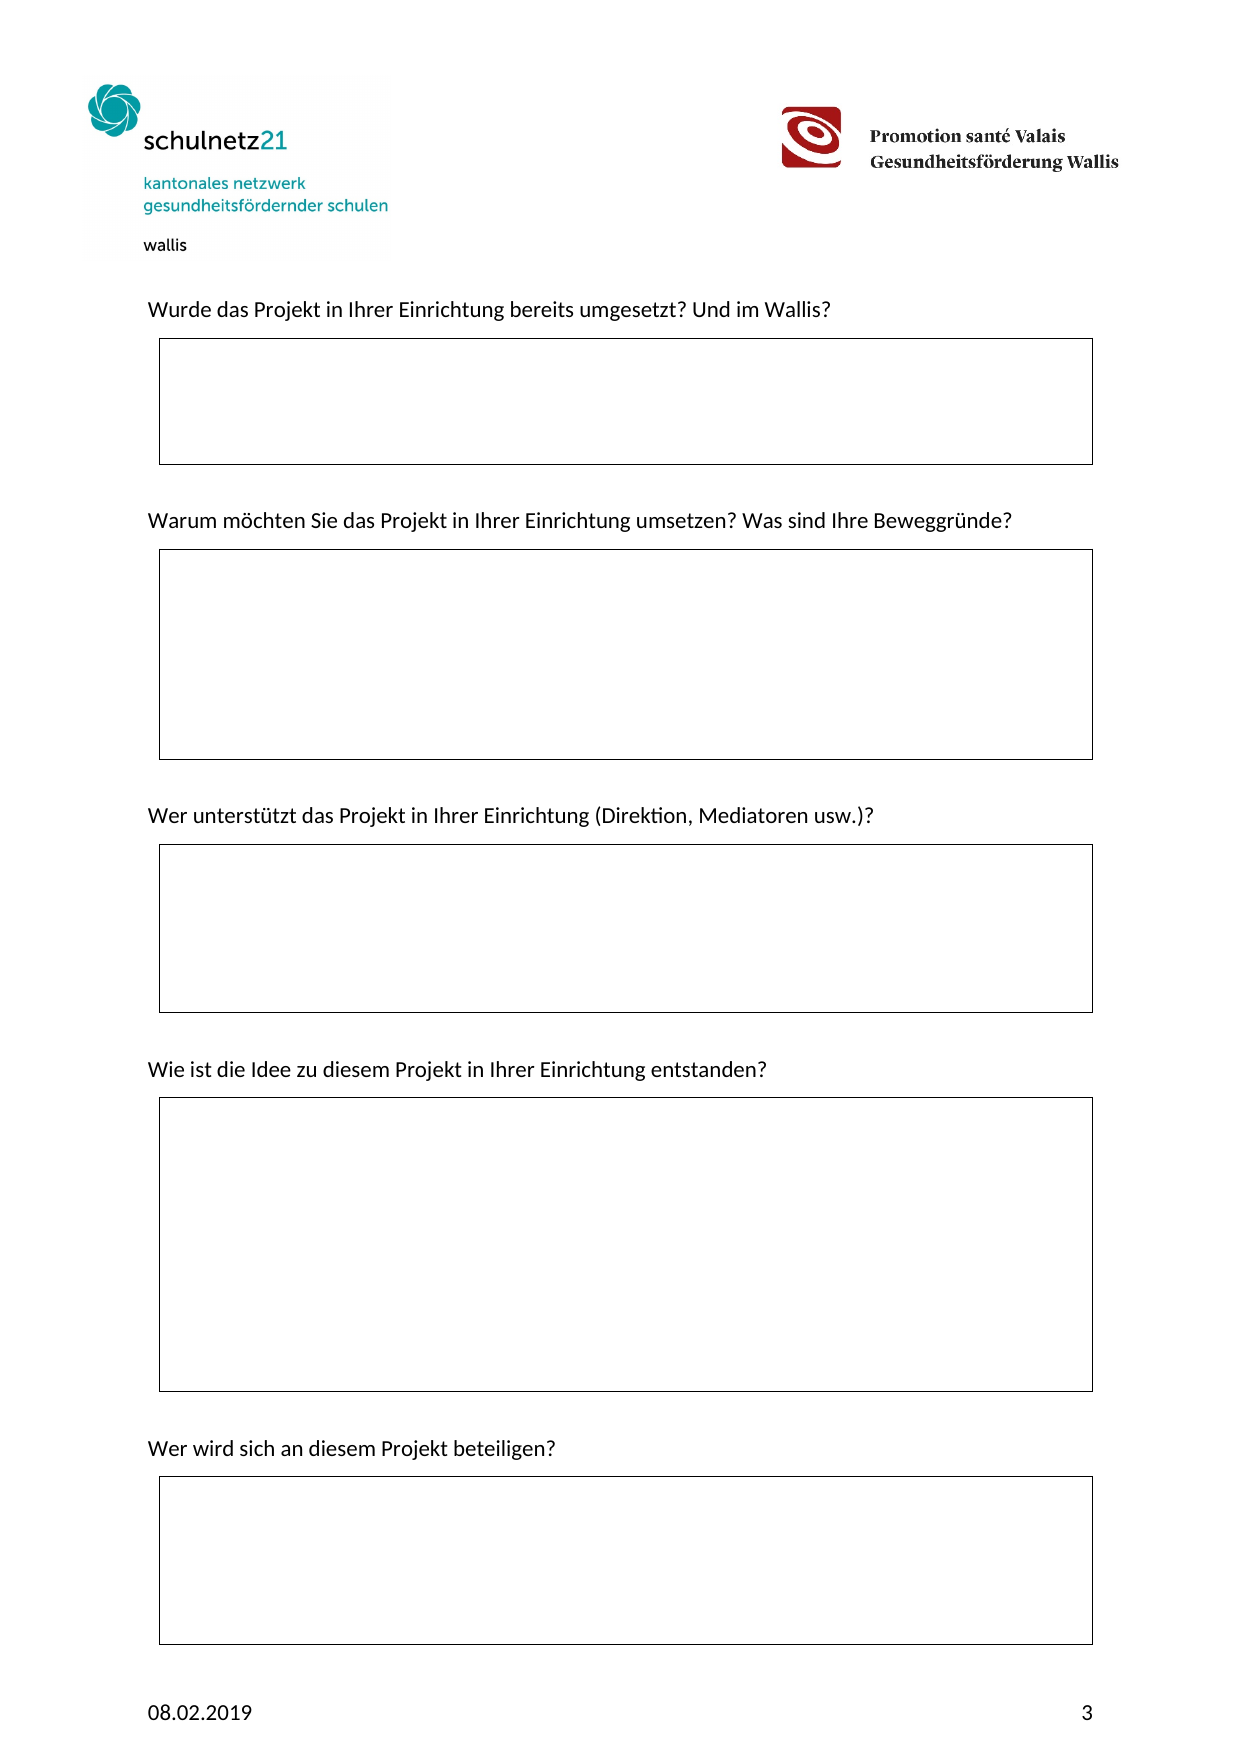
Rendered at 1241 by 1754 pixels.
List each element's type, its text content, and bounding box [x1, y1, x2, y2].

text Wer unterstützt das Projekt in Ihrer Einrichtung (Direktion, Mediatoren usw.)? [148, 802, 1092, 830]
picture [777, 103, 1123, 172]
text Wie ist die Idee zu diesem Projekt in Ihrer Einrichtung entstanden? [148, 1055, 1092, 1083]
table_header [160, 1477, 1092, 1644]
text Wer wird sich an diesem Projekt beteiligen? [148, 1434, 1092, 1462]
text Warum möchten Sie das Projekt in Ihrer Einrichtung umsetzen? Was sind Ihre Beweggründe? [148, 507, 1092, 534]
table_header [160, 1098, 1092, 1391]
table_header [160, 550, 1092, 759]
table_header [160, 845, 1092, 1012]
table_header [160, 339, 1092, 463]
picture [82, 75, 392, 261]
text Wurde das Projekt in Ihrer Einrichtung bereits umgesetzt? Und im Wallis? [148, 295, 1092, 323]
